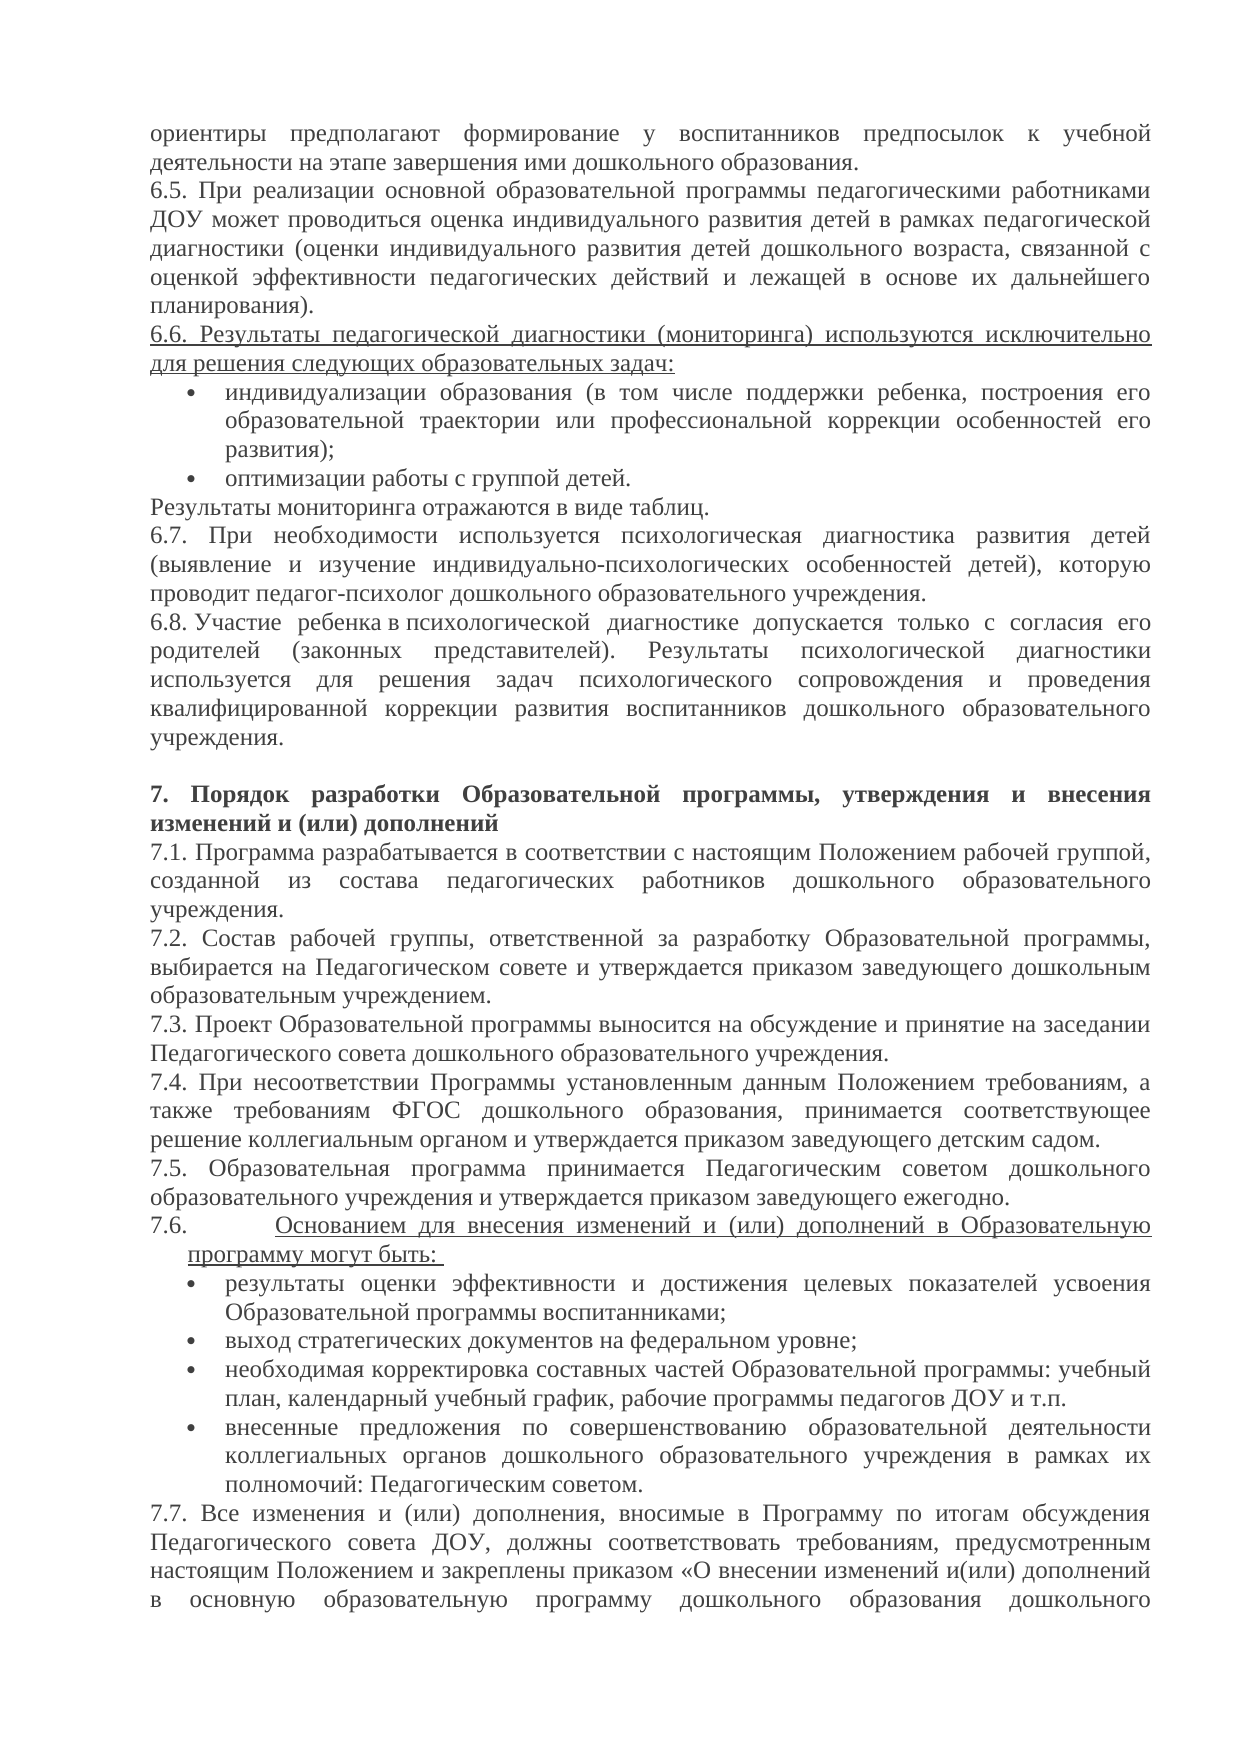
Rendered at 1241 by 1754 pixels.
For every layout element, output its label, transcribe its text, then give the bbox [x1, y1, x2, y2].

text 6.6. Результаты педагогической диагностики (мониторинга) используются исключительно для решения следующих образовательных задач: [150, 319, 1152, 344]
text 6.5. При реализации основной образовательной программы педагогическими работниками ДОУ может проводиться оценка индивидуального развития детей в рамках педагогической диагностики (оценки индивидуального развития детей дошкольного возраста, связанной с оценкой эффективности педагогических действий и лежащей в основе их дальнейшего планирования). [150, 176, 1152, 319]
list оптимизации работы с группой детей. [187, 463, 1152, 492]
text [150, 118, 1152, 176]
text 7.1. Программа разрабатывается в соответствии с настоящим Положением рабочей группой, созданной из состава педагогических работников дошкольного образовательного учреждения. [150, 837, 1152, 923]
list индивидуализации образования (в том числе поддержки ребенка, построения его образовательной траектории или профессиональной коррекции особенностей его развития); [187, 377, 1152, 463]
text 7. Порядок разработки Образовательной программы, утверждения и внесения изменений и (или) дополнений [150, 779, 1152, 837]
list Основанием для внесения изменений и (или) дополнений в Образовательную программу могут быть: [150, 1211, 1152, 1268]
text 7.5. Образовательная программа принимается Педагогическим советом дошкольного образовательного учреждения и утверждается приказом заведующего ежегодно. [150, 1153, 1152, 1211]
text 7.3. Проект Образовательной программы выносится на обсуждение и принятие на заседании Педагогического совета дошкольного образовательного учреждения. [150, 1009, 1152, 1067]
list результаты оценки эффективности и достижения целевых показателей усвоения Образовательной программы воспитанниками; [187, 1268, 1152, 1326]
list выход стратегических документов на федеральном уровне; [187, 1326, 1152, 1354]
text 6.7. При необходимости используется психологическая диагностика развития детей (выявление и изучение индивидуально-психологических особенностей детей), которую проводит педагог-психолог дошкольного образовательного учреждения. [150, 521, 1152, 607]
list необходимая корректировка составных частей Образовательной программы: учебный план, календарный учебный график, рабочие программы педагогов ДОУ и т.п. [187, 1354, 1152, 1412]
text Результаты мониторинга отражаются в виде таблиц. [150, 492, 1152, 521]
text 7.2. Состав рабочей группы, ответственной за разработку Образовательной программы, выбирается на Педагогическом совете и утверждается приказом заведующего дошкольным образовательным учреждением. [150, 923, 1152, 1009]
text 6.8. Участие ребенка в психологической диагностике допускается только с согласия его родителей (законных представителей). Результаты психологической диагностики используется для решения задач психологического сопровождения и проведения квалифицированной коррекции развития воспитанников дошкольного образовательного учреждения. [150, 607, 1152, 751]
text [150, 1498, 1152, 1613]
text 6.6. Результаты педагогической диагностики (мониторинга) используются исключительно для решения следующих образовательных задач: [150, 346, 1152, 377]
list внесенные предложения по совершенствованию образовательной деятельности коллегиальных органов дошкольного образовательного учреждения в рамках их полномочий: Педагогическим советом. [187, 1412, 1152, 1498]
text 7.4. При несоответствии Программы установленным данным Положением требованиям, а также требованиям ФГОС дошкольного образования, принимается соответствующее решение коллегиальным органом и утверждается приказом заведующего детским садом. [150, 1067, 1152, 1153]
